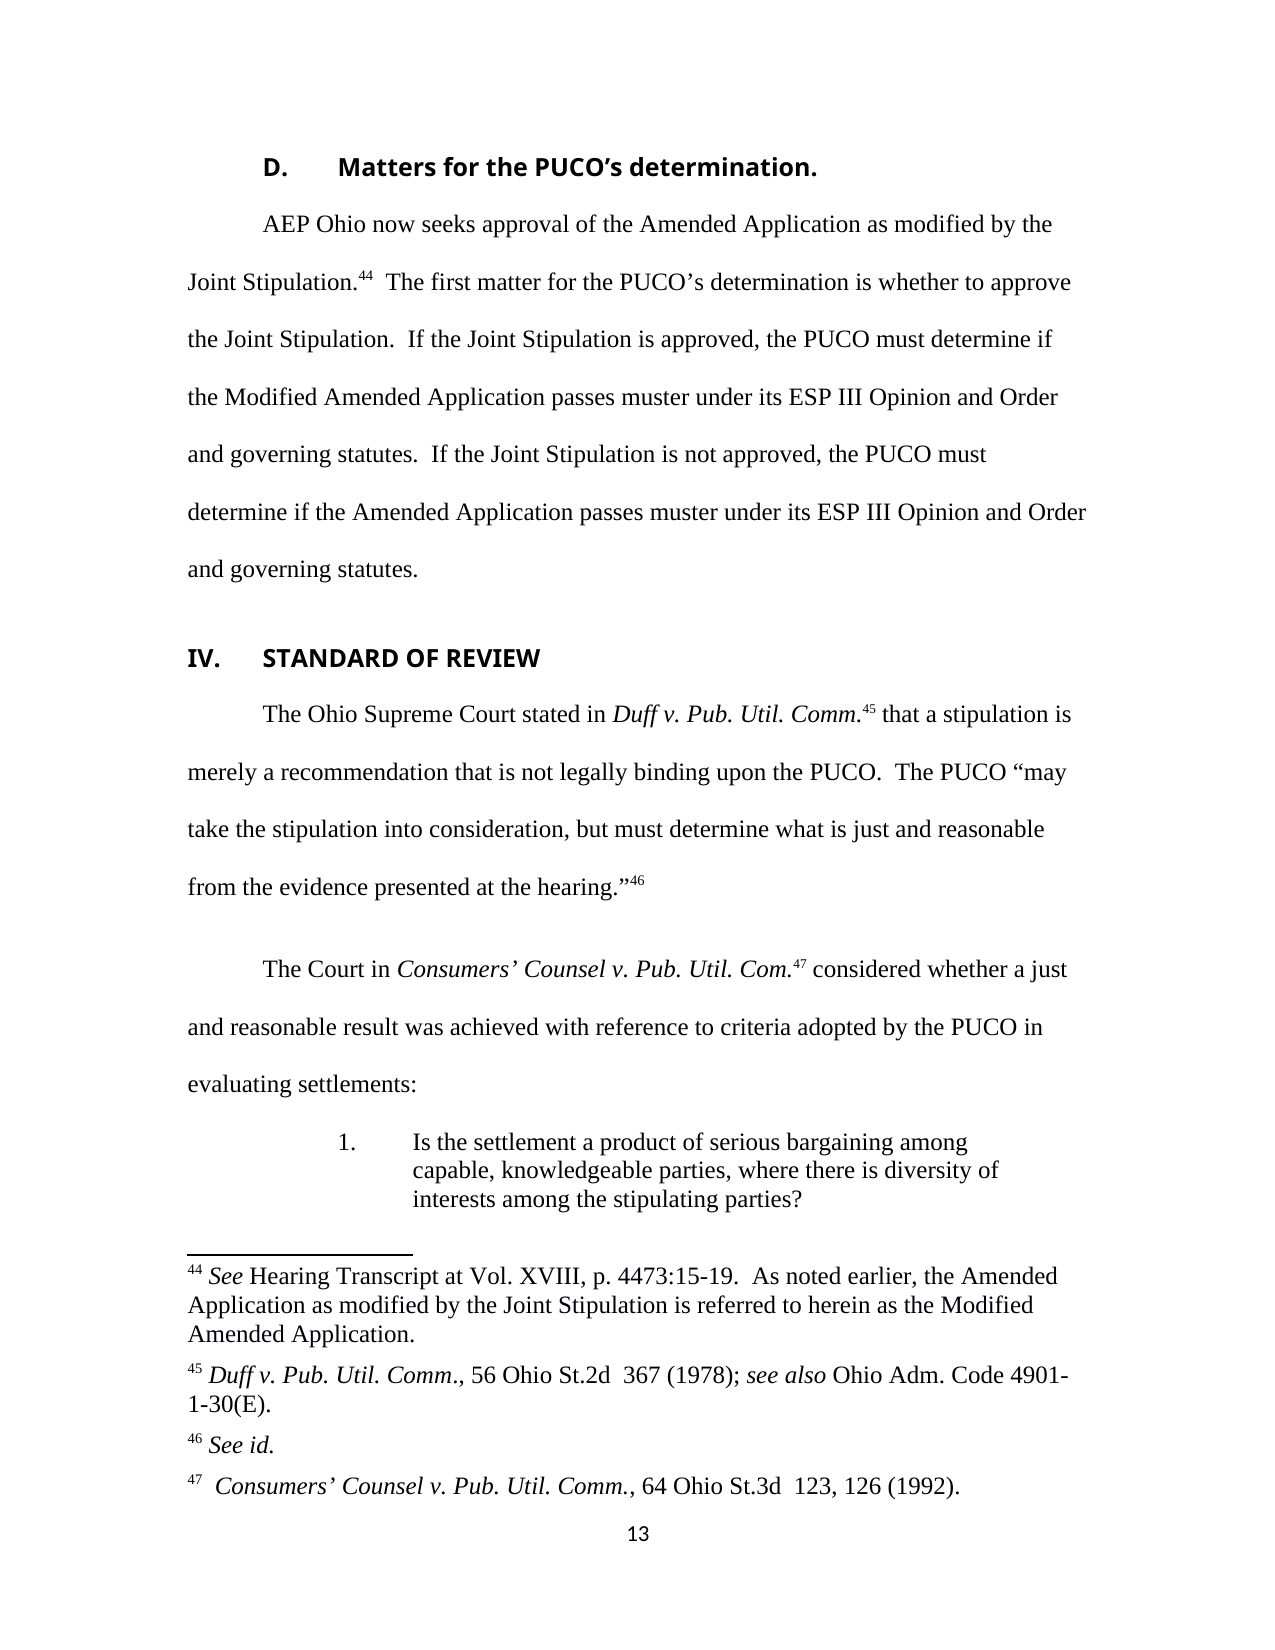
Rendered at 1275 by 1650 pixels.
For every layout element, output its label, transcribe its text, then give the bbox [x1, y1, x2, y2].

text The Ohio Supreme Court stated in Duff v. Pub. Util. Comm. that a stipulation is merely a recommendation that is not legally binding upon the PUCO. The PUCO “may take the stipulation into consideration, but must determine what is just and reasonable from the evidence presented at the hearing.” [187, 699, 1087, 901]
text The Court in Consumers’ Counsel v. Pub. Util. Com. considered whether a just and reasonable result was achieved with reference to criteria adopted by the PUCO in evaluating settlements: [187, 954, 1087, 1098]
text AEP Ohio now seeks approval of the Amended Application as modified by the Joint Stipulation. The first matter for the PUCO’s determination is whether to approve the Joint Stipulation. If the Joint Stipulation is approved, the PUCO must determine if the Modified Amended Application passes muster under its ESP III Opinion and Order and governing statutes. If the Joint Stipulation is not approved, the PUCO must determine if the Amended Application passes muster under its ESP III Opinion and Order and governing statutes. [187, 209, 1087, 583]
subtitle IV. STANDARD OF REVIEW [187, 640, 1087, 674]
subtitle D. Matters for the PUCO’s determination. [262, 150, 1012, 184]
text 1. Is the settlement a product of serious bargaining among capable, knowledgeable parties, where there is diversity of interests among the stipulating parties? [337, 1127, 1012, 1213]
